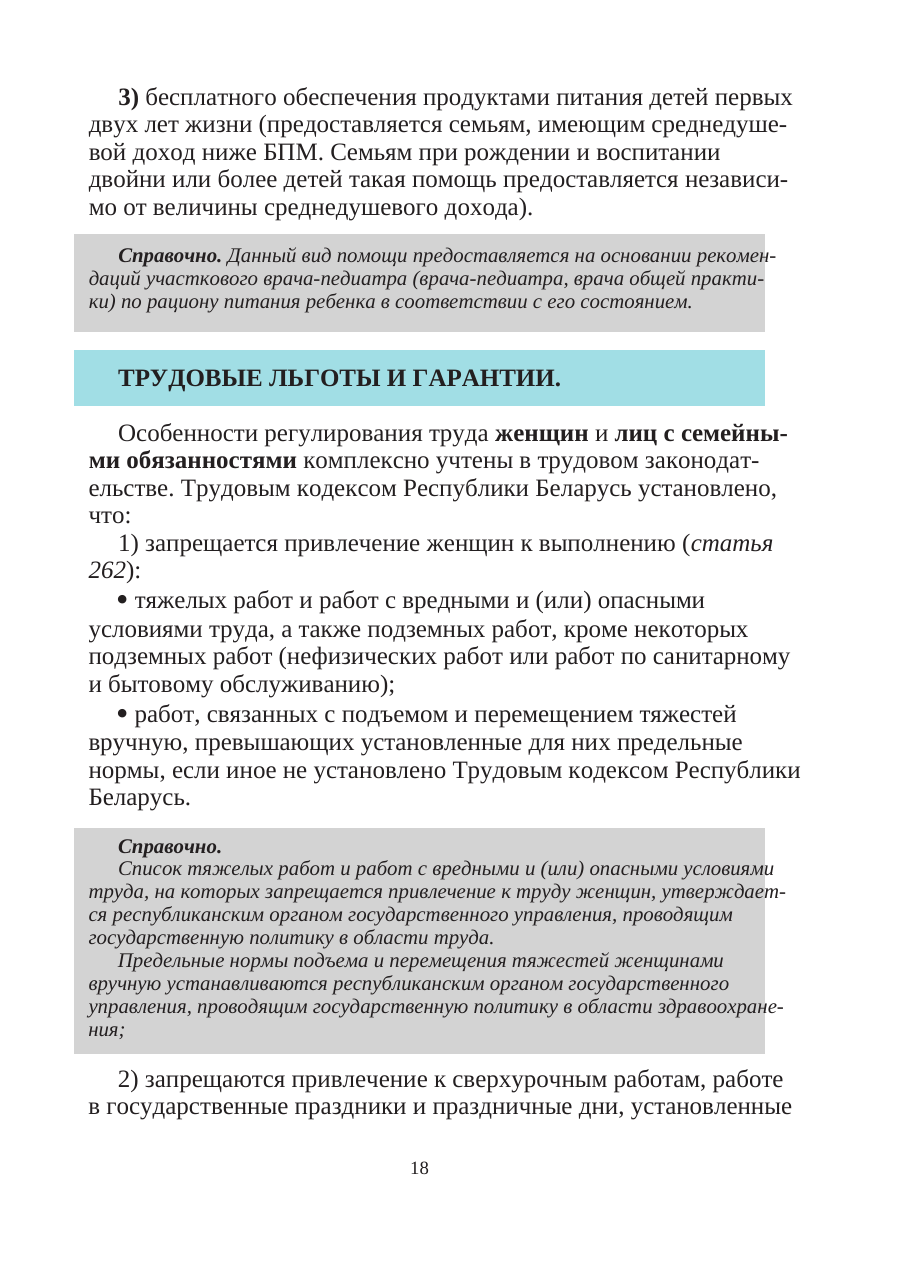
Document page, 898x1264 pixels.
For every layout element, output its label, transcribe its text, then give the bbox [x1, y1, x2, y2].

text ся республиканским органом государственного управления, проводящим [88, 903, 898, 926]
text что: [88, 502, 898, 529]
text ми обязанностями комплексно учтены в трудовом законодат- [88, 446, 898, 474]
text вручную, превышающих установленные для них предельные [88, 728, 898, 756]
text 1) запрещается привлечение женщин к выполнению (статья [118, 529, 898, 557]
text Беларусь. [88, 784, 898, 811]
text даций участкового врача-педиатра (врача-педиатра, врача общей практи- [88, 267, 898, 290]
text Список тяжелых работ и работ с вредными и (или) опасными условиями [118, 857, 898, 880]
text вручную устанавливаются республиканским органом государственного [88, 972, 898, 996]
text ния; [88, 1018, 898, 1042]
text 18 [410, 1161, 898, 1178]
text  работ, связанных с подъемом и перемещением тяжестей [118, 698, 898, 728]
text Особенности регулирования труда женщин и лиц с семейны- [118, 424, 898, 446]
text двух лет жизни (предоставляется семьям, имеющим среднедуше- [88, 110, 898, 138]
text ТРУДОВЫЕ ЛЬГОТЫ И ГАРАНТИИ. [118, 369, 898, 391]
text ельстве. Трудовым кодексом Республики Беларусь установлено, [88, 474, 898, 502]
text управления, проводящим государственную политику в области здравоохране- [88, 996, 898, 1018]
text нормы, если иное не установлено Трудовым кодексом Республики [88, 756, 898, 784]
text двойни или более детей такая помощь предоставляется независи- [88, 166, 898, 193]
text и бытовому обслуживанию); [88, 670, 898, 698]
text мо от величины среднедушевого дохода). [88, 193, 898, 221]
text Справочно. Данный вид помощи предоставляется на основании рекомен- [118, 248, 898, 267]
text подземных работ (нефизических работ или работ по санитарному [88, 643, 898, 670]
text Справочно. [118, 839, 898, 857]
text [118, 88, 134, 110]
text  тяжелых работ и работ с вредными и (или) опасными [118, 584, 898, 615]
text ки) по рациону питания ребенка в соответствии с его состоянием. [88, 290, 898, 313]
text 262): [88, 557, 898, 584]
text труда, на которых запрещается привлечение к труду женщин, утверждает- [88, 880, 898, 903]
text вой доход ниже БПМ. Семьям при рождении и воспитании [88, 138, 898, 166]
text условиями труда, а также подземных работ, кроме некоторых [88, 615, 898, 643]
text государственную политику в области труда. [88, 926, 898, 949]
text 3) бесплатного обеспечения продуктами питания детей первых [132, 88, 898, 110]
text в государственные праздники и праздничные дни, установленные [88, 1092, 898, 1120]
text 2) запрещаются привлечение к сверхурочным работам, работе [118, 1069, 898, 1092]
text Предельные нормы подъема и перемещения тяжестей женщинами [118, 949, 898, 972]
